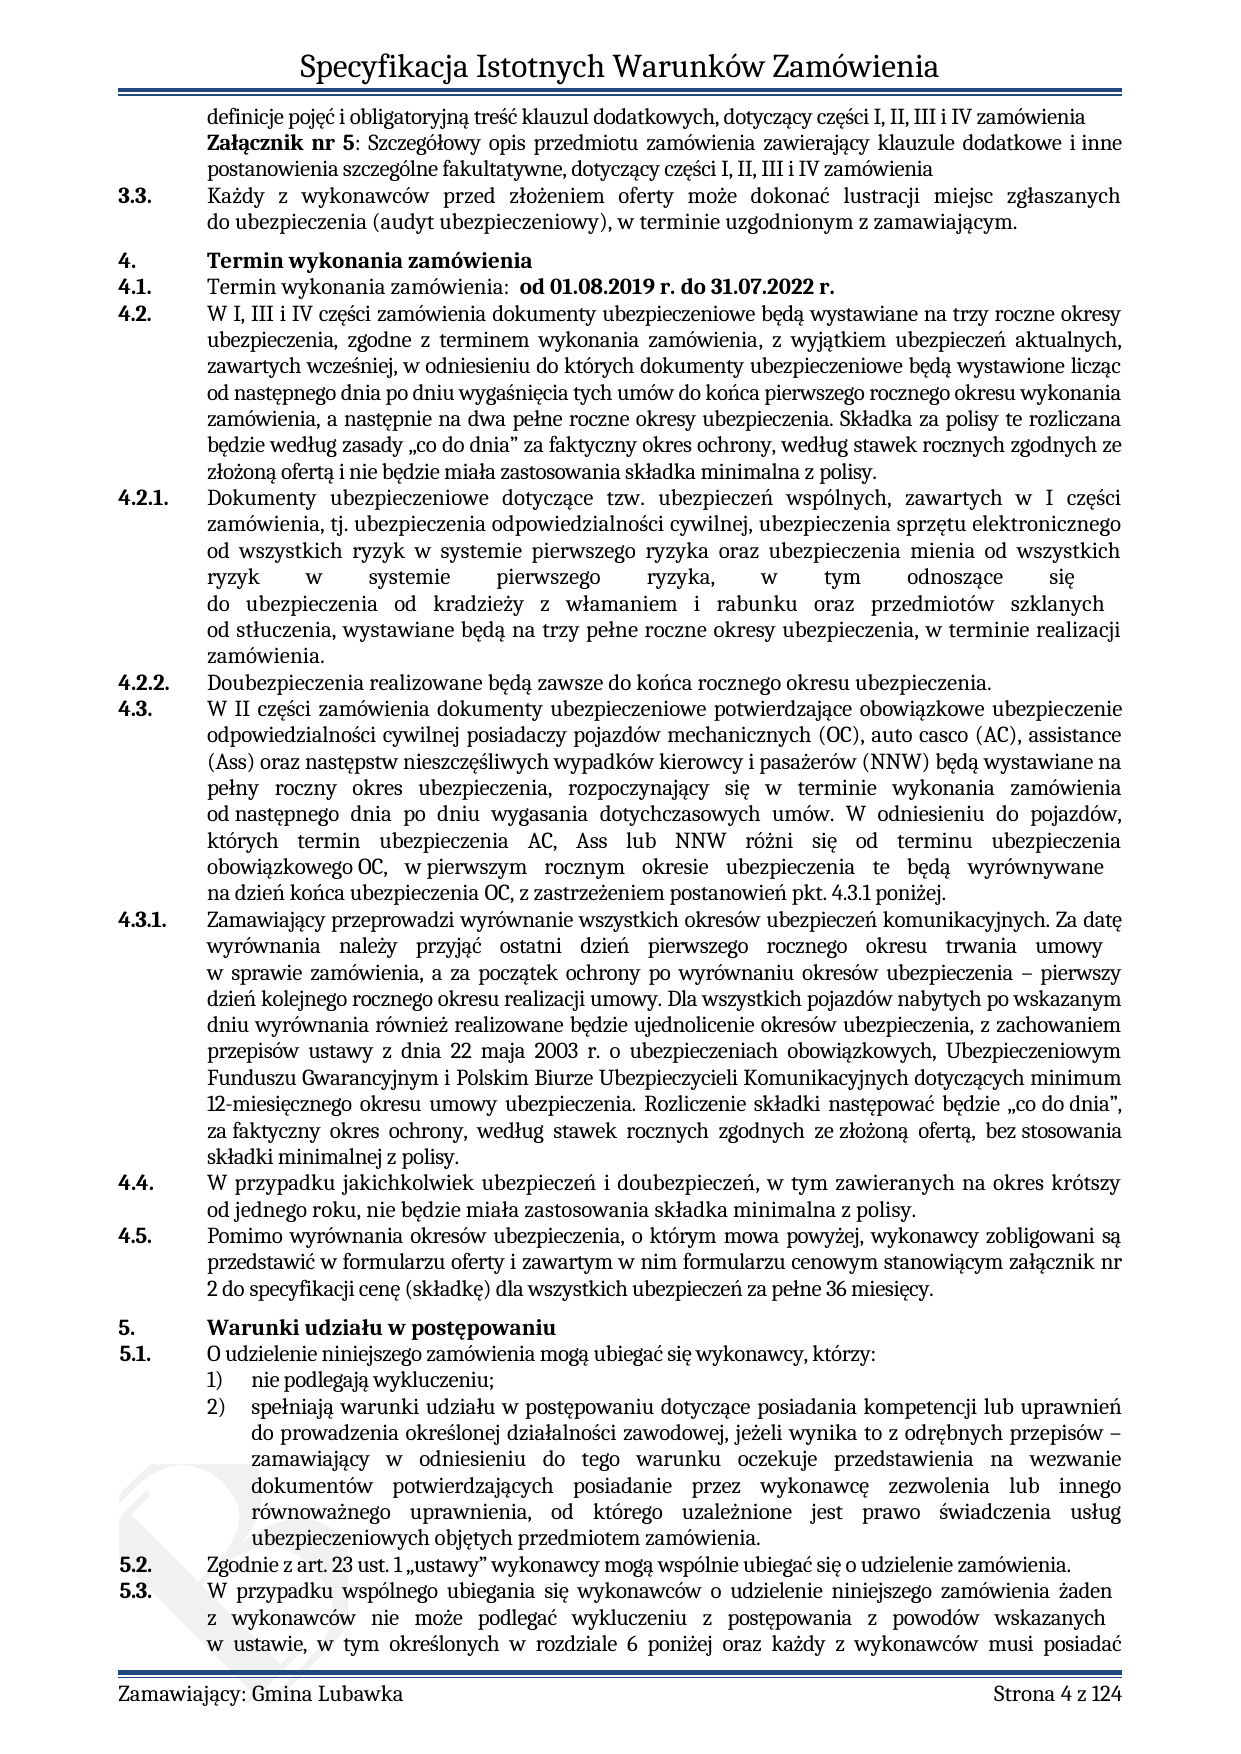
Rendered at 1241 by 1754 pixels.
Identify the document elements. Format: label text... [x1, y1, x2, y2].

picture [118, 1678, 349, 1703]
list Każdy z wykonawców przed złożeniem oferty może dokonać lustracji miejsc zgłaszanych do ubezpieczenia (audyt ubezpieczeniowy), w terminie uzgodnionym z zamawiającym. [118, 182, 1122, 235]
list Termin wykonania zamówienia [118, 248, 1122, 274]
list Pomimo wyrównania okresów ubezpieczenia, o którym mowa powyżej, wykonawcy zobligowani są przedstawić w formularzu oferty i zawartym w nim formularzu cenowym stanowiącym załącznik nr 2 do specyfikacji cenę (składkę) dla wszystkich ubezpieczeń za pełne 36 miesięcy. [118, 1223, 1122, 1302]
list O udzielenie niniejszego zamówienia mogą ubiegać się wykonawcy, którzy: [119, 1341, 1122, 1367]
list W przypadku jakichkolwiek ubezpieczeń i doubezpieczeń, w tym zawieranych na okres krótszy od jednego roku, nie będzie miała zastosowania składka minimalna z polisy. [118, 1170, 1122, 1223]
list Dokumenty ubezpieczeniowe dotyczące tzw. ubezpieczeń wspólnych, zawartych w I części zamówienia, tj. ubezpieczenia odpowiedzialności cywilnej, ubezpieczenia sprzętu elektronicznego od wszystkich ryzyk w systemie pierwszego ryzyka oraz ubezpieczenia mienia od wszystkich ryzyk w systemie pierwszego ryzyka, w tym odnoszące się do ubezpieczenia od kradzieży z włamaniem i rabunku oraz przedmiotów szklanych od stłuczenia, wystawiane będą na trzy pełne roczne okresy ubezpieczenia, w terminie realizacji zamówienia. [118, 485, 1122, 669]
list nie podlegają wykluczeniu; [207, 1367, 1122, 1393]
picture [118, 1464, 349, 1670]
list Termin wykonania zamówienia: od 01.08.2019 r. do 31.07.2022 r. [118, 274, 1122, 300]
list W I, III i IV części zamówienia dokumenty ubezpieczeniowe będą wystawiane na trzy roczne okresy ubezpieczenia, zgodne z terminem wykonania zamówienia, z wyjątkiem ubezpieczeń aktualnych, zawartych wcześniej, w odniesieniu do których dokumenty ubezpieczeniowe będą wystawione licząc od następnego dnia po dniu wygaśnięcia tych umów do końca pierwszego rocznego okresu wykonania zamówienia, a następnie na dwa pełne roczne okresy ubezpieczenia. Składka za polisy te rozliczana będzie według zasady „co do dnia” za faktyczny okres ochrony, według stawek rocznych zgodnych ze złożoną ofertą i nie będzie miała zastosowania składka minimalna z polisy. [118, 300, 1122, 485]
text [207, 103, 1122, 130]
text Załącznik nr 5: Szczegółowy opis przedmiotu zamówienia zawierający klauzule dodatkowe i inne postanowienia szczególne fakultatywne, dotyczący części I, II, III i IV zamówienia [207, 130, 1122, 182]
list spełniają warunki udziału w postępowaniu dotyczące posiadania kompetencji lub uprawnień do prowadzenia określonej działalności zawodowej, jeżeli wynika to z odrębnych przepisów – zamawiający w odniesieniu do tego warunku oczekuje przedstawienia na wezwanie dokumentów potwierdzających posiadanie przez wykonawcę zezwolenia lub innego równoważnego uprawnienia, od którego uzależnione jest prawo świadczenia usług ubezpieczeniowych objętych przedmiotem zamówienia. [207, 1393, 1122, 1552]
list Zgodnie z art. 23 ust. 1 „ustawy” wykonawcy mogą wspólnie ubiegać się o udzielenie zamówienia. [119, 1552, 1122, 1578]
list Warunki udziału w postępowaniu [118, 1314, 1122, 1341]
list Zamawiający przeprowadzi wyrównanie wszystkich okresów ubezpieczeń komunikacyjnych. Za datę wyrównania należy przyjąć ostatni dzień pierwszego rocznego okresu trwania umowy w sprawie zamówienia, a za początek ochrony po wyrównaniu okresów ubezpieczenia – pierwszy dzień kolejnego rocznego okresu realizacji umowy. Dla wszystkich pojazdów nabytych po wskazanym dniu wyrównania również realizowane będzie ujednolicenie okresów ubezpieczenia, z zachowaniem przepisów ustawy z dnia 22 maja 2003 r. o ubezpieczeniach obowiązkowych, Ubezpieczeniowym Funduszu Gwarancyjnym i Polskim Biurze Ubezpieczycieli Komunikacyjnych dotyczących minimum 12-miesięcznego okresu umowy ubezpieczenia. Rozliczenie składki następować będzie „co do dnia”, za faktyczny okres ochrony, według stawek rocznych zgodnych ze złożoną ofertą, bez stosowania składki minimalnej z polisy. [118, 907, 1122, 1170]
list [119, 1578, 1122, 1657]
list W II części zamówienia dokumenty ubezpieczeniowe potwierdzające obowiązkowe ubezpieczenie odpowiedzialności cywilnej posiadaczy pojazdów mechanicznych (OC), auto casco (AC), assistance (Ass) oraz następstw nieszczęśliwych wypadków kierowcy i pasażerów (NNW) będą wystawiane na pełny roczny okres ubezpieczenia, rozpoczynający się w terminie wykonania zamówienia od następnego dnia po dniu wygasania dotychczasowych umów. W odniesieniu do pojazdów, których termin ubezpieczenia AC, Ass lub NNW różni się od terminu ubezpieczenia obowiązkowego OC, w pierwszym rocznym okresie ubezpieczenia te będą wyrównywane na dzień końca ubezpieczenia OC, z zastrzeżeniem postanowień pkt. 4.3.1 poniżej. [118, 696, 1122, 907]
list Doubezpieczenia realizowane będą zawsze do końca rocznego okresu ubezpieczenia. [118, 669, 1122, 696]
